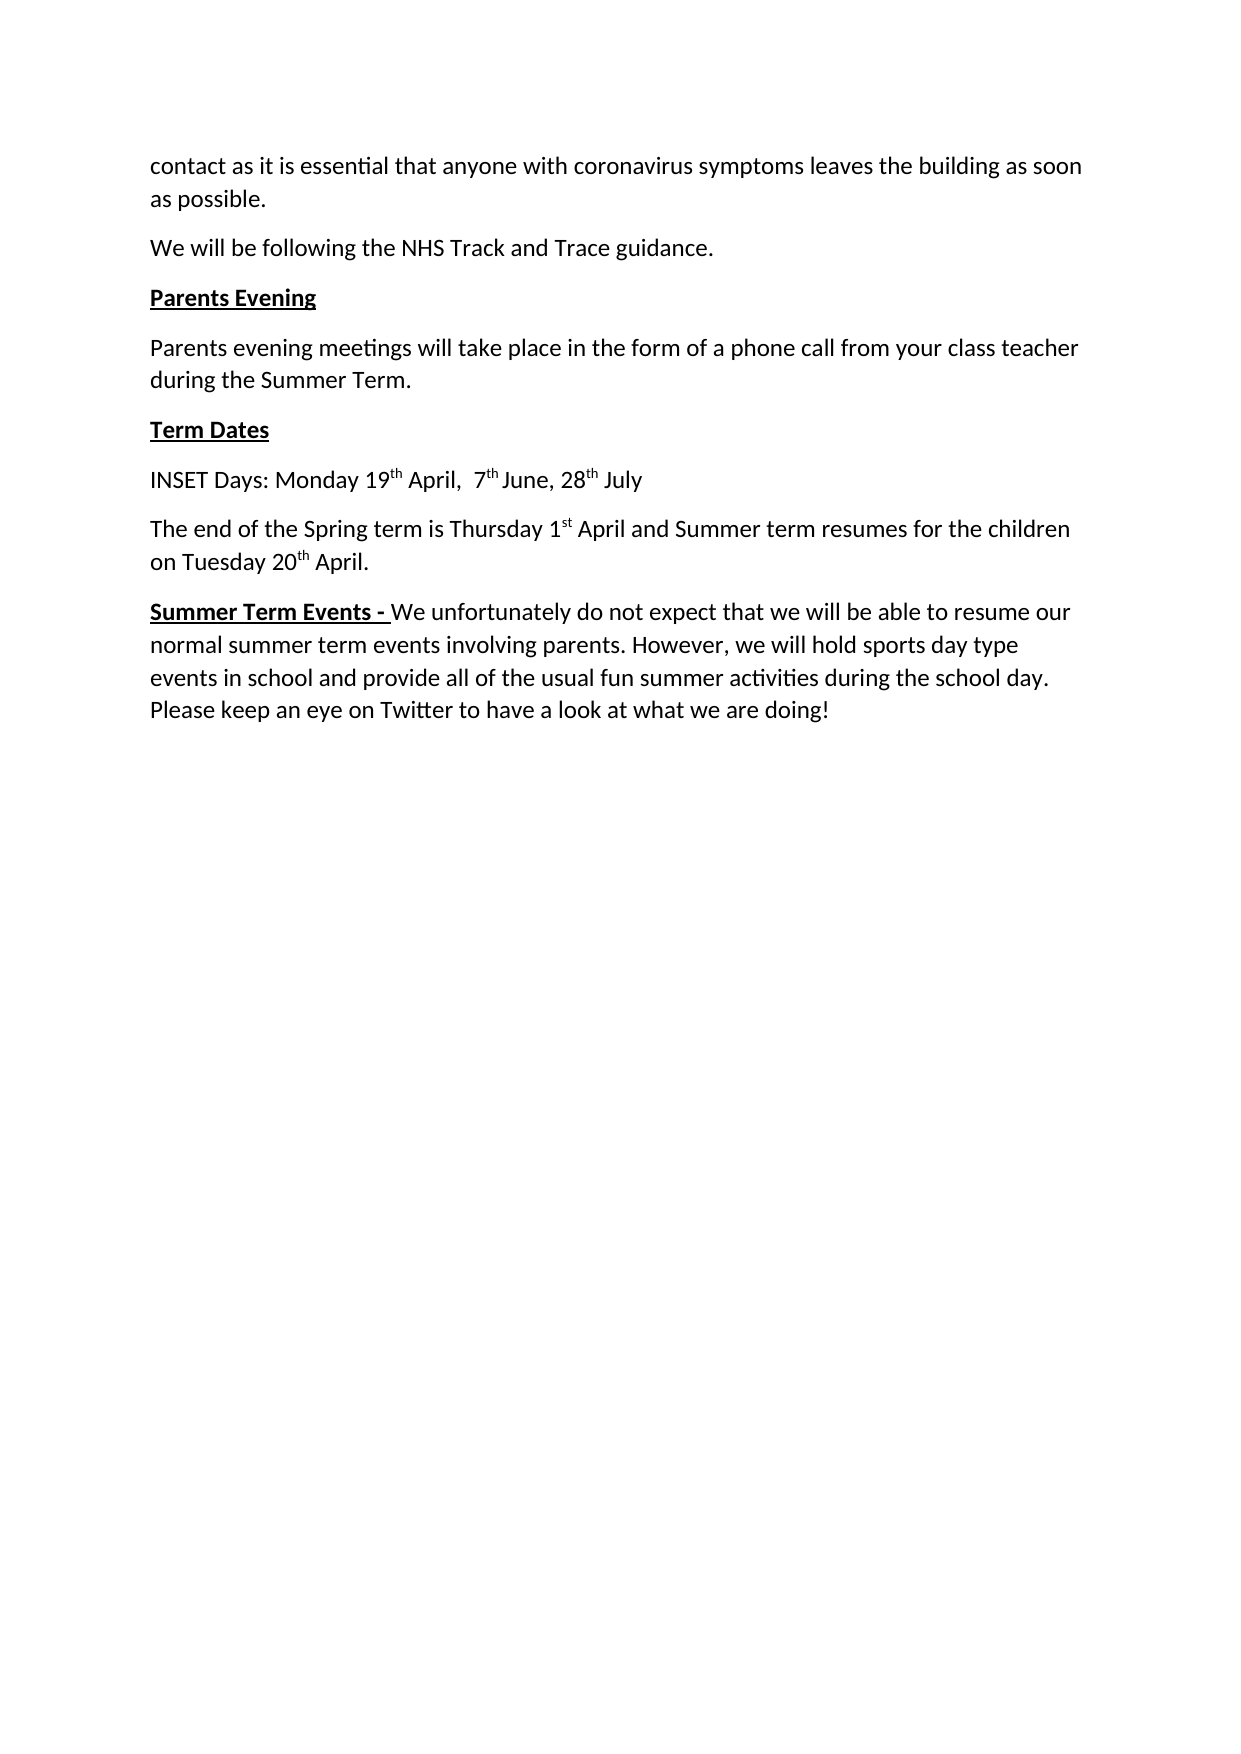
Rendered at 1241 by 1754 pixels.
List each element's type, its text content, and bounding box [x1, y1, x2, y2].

text Summer Term Events - We unfortunately do not expect that we will be able to resume our normal summer term events involving parents. However, we will hold sports day type events in school and provide all of the usual fun summer activities during the school day. Please keep an eye on Twitter to have a look at what we are doing! [150, 596, 1090, 725]
text Parents Evening [150, 282, 1090, 313]
text The end of the Spring term is Thursday 1st April and Summer term resumes for the children on Tuesday 20th April. [150, 513, 1090, 577]
text Parents evening meetings will take place in the form of a phone call from your class teacher during the Summer Term. [150, 332, 1090, 395]
text Term Dates [150, 414, 1090, 445]
text INSET Days: Monday 19th April, 7th June, 28th July [150, 464, 1090, 494]
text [150, 150, 1090, 213]
text We will be following the NHS Track and Trace guidance. [150, 232, 1090, 263]
